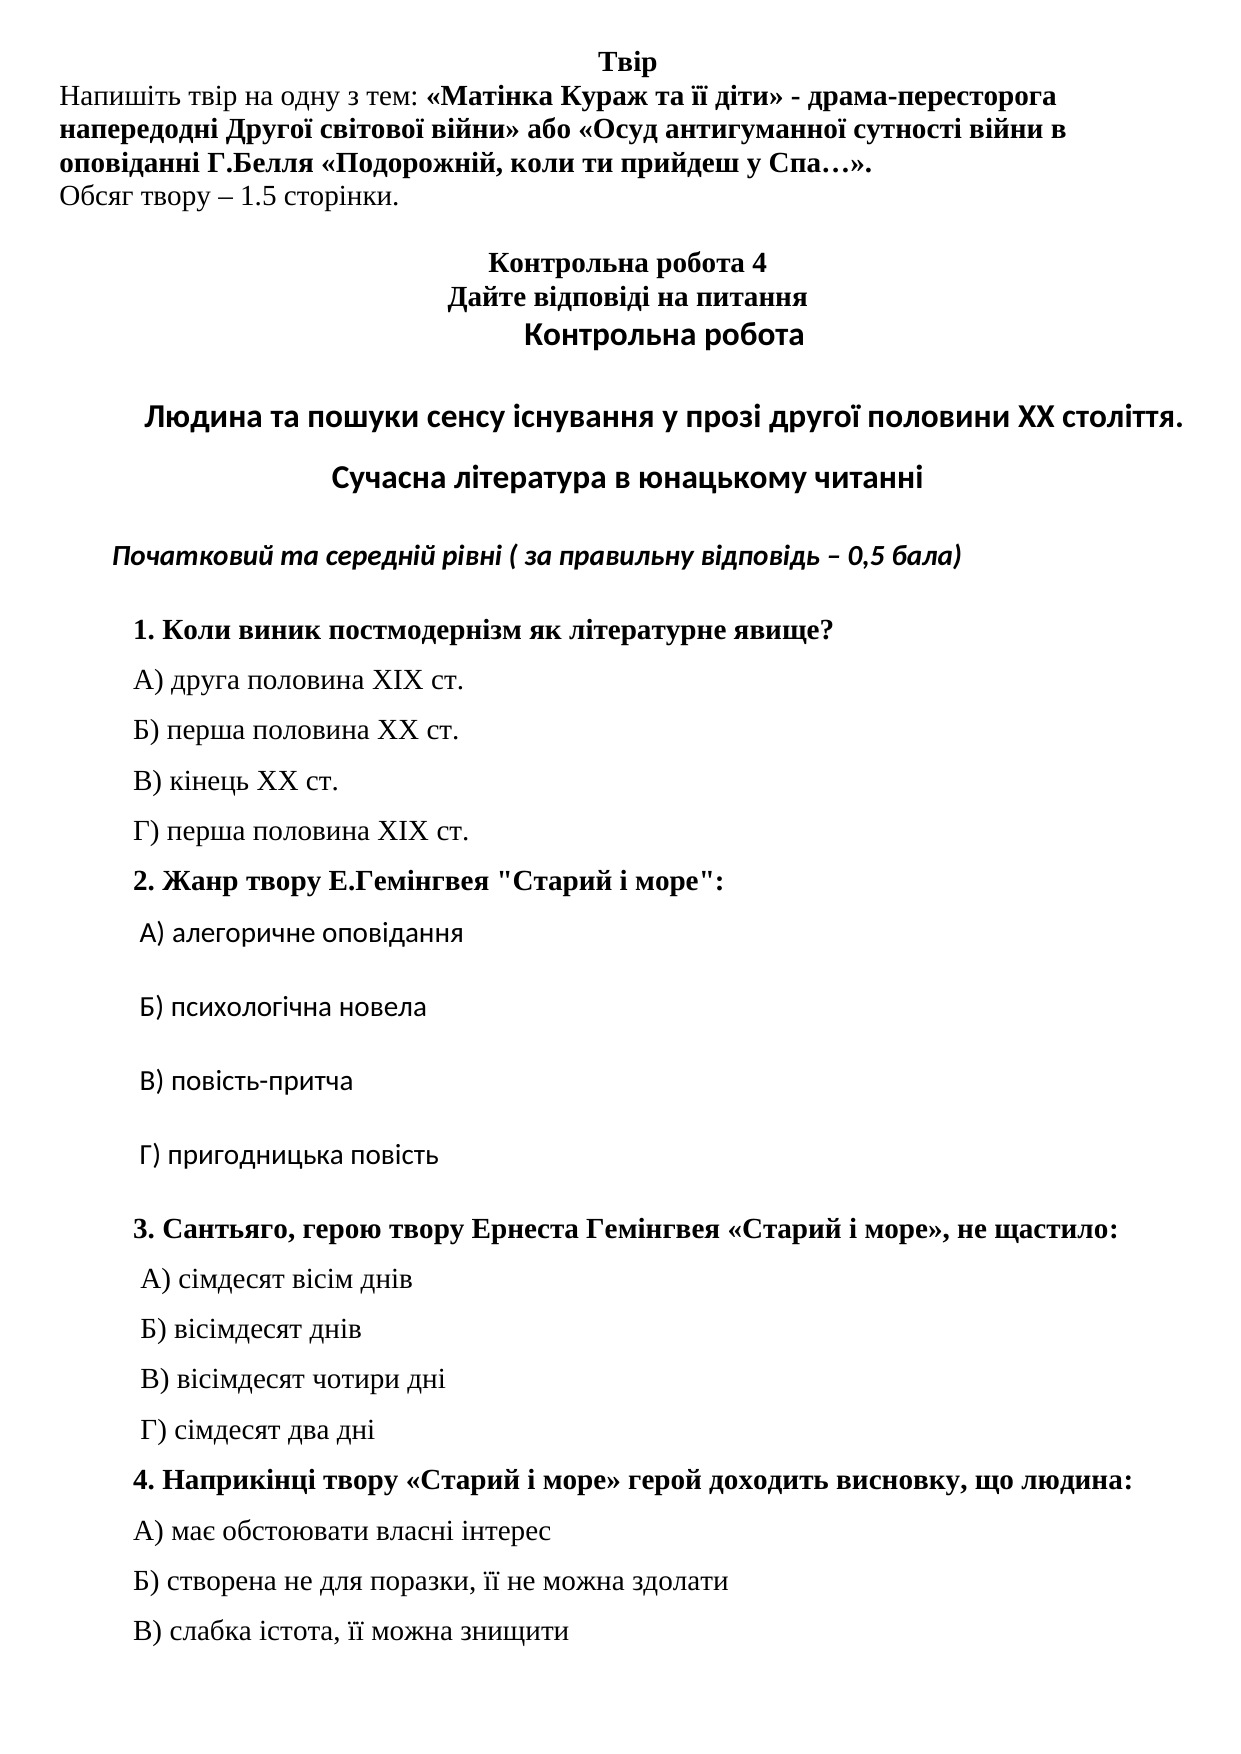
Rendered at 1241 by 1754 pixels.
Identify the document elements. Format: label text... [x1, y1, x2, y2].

text Початковий та середній рівні ( за правильну відповідь – 0,5 бала) [59, 537, 1196, 573]
text Г) перша половина ХІХ ст. [59, 813, 1196, 847]
text 4. Наприкінці твору «Старий і море» герой доходить висновку, що людина: [59, 1462, 1196, 1496]
text Твір [59, 44, 1196, 78]
text Б) перша половина ХХ ст. [59, 712, 1196, 746]
text Контрольна робота 4 [59, 246, 1196, 279]
text А) друга половина ХІХ ст. [59, 662, 1196, 696]
text А) має обстоювати власні інтерес [59, 1513, 1196, 1546]
text Г) сімдесят два дні [59, 1412, 1196, 1446]
text Обсяг твору – 1.5 сторінки. [59, 178, 1196, 212]
text Б) психологічна новела [59, 988, 1196, 1023]
list 2. Жанр твору Е.Гемінгвея "Старий і море": [59, 863, 1196, 897]
text В) вісімдесят чотири дні [59, 1362, 1196, 1395]
text А) сімдесят вісім днів [59, 1261, 1196, 1294]
text В) слабка істота, її можна знищити [59, 1613, 1196, 1647]
text Дайте відповіді на питання [59, 279, 1196, 313]
text Б) вісімдесят днів [59, 1311, 1196, 1345]
text 3. Сантьяго, герою твору Ернеста Гемінгвея «Старий і море», не щастило: [59, 1211, 1196, 1244]
text В) кінець ХХ ст. [59, 763, 1196, 796]
text Г) пригодницька повість [59, 1136, 1196, 1172]
text Контрольна робота [59, 313, 1196, 353]
text Людина та пошуки сенсу існування у прозі другої половини ХХ століття. Сучасна література в юнацькому читанні [59, 394, 1196, 496]
text Б) створена не для поразки, її не можна здолати [59, 1563, 1196, 1596]
text А) алегоричне оповідання [59, 914, 1196, 949]
text 1. Коли виник постмодернізм як літературне явище? [59, 612, 1196, 645]
text Напишіть твір на одну з тем: «Матінка Кураж та її діти» - драма-пересторога напередодні Другої світової війни» або «Осуд антигуманної сутності війни в оповіданні Г.Белля «Подорожній, коли ти прийдеш у Спа…». [59, 78, 1196, 178]
text В) повість-притча [59, 1062, 1196, 1098]
